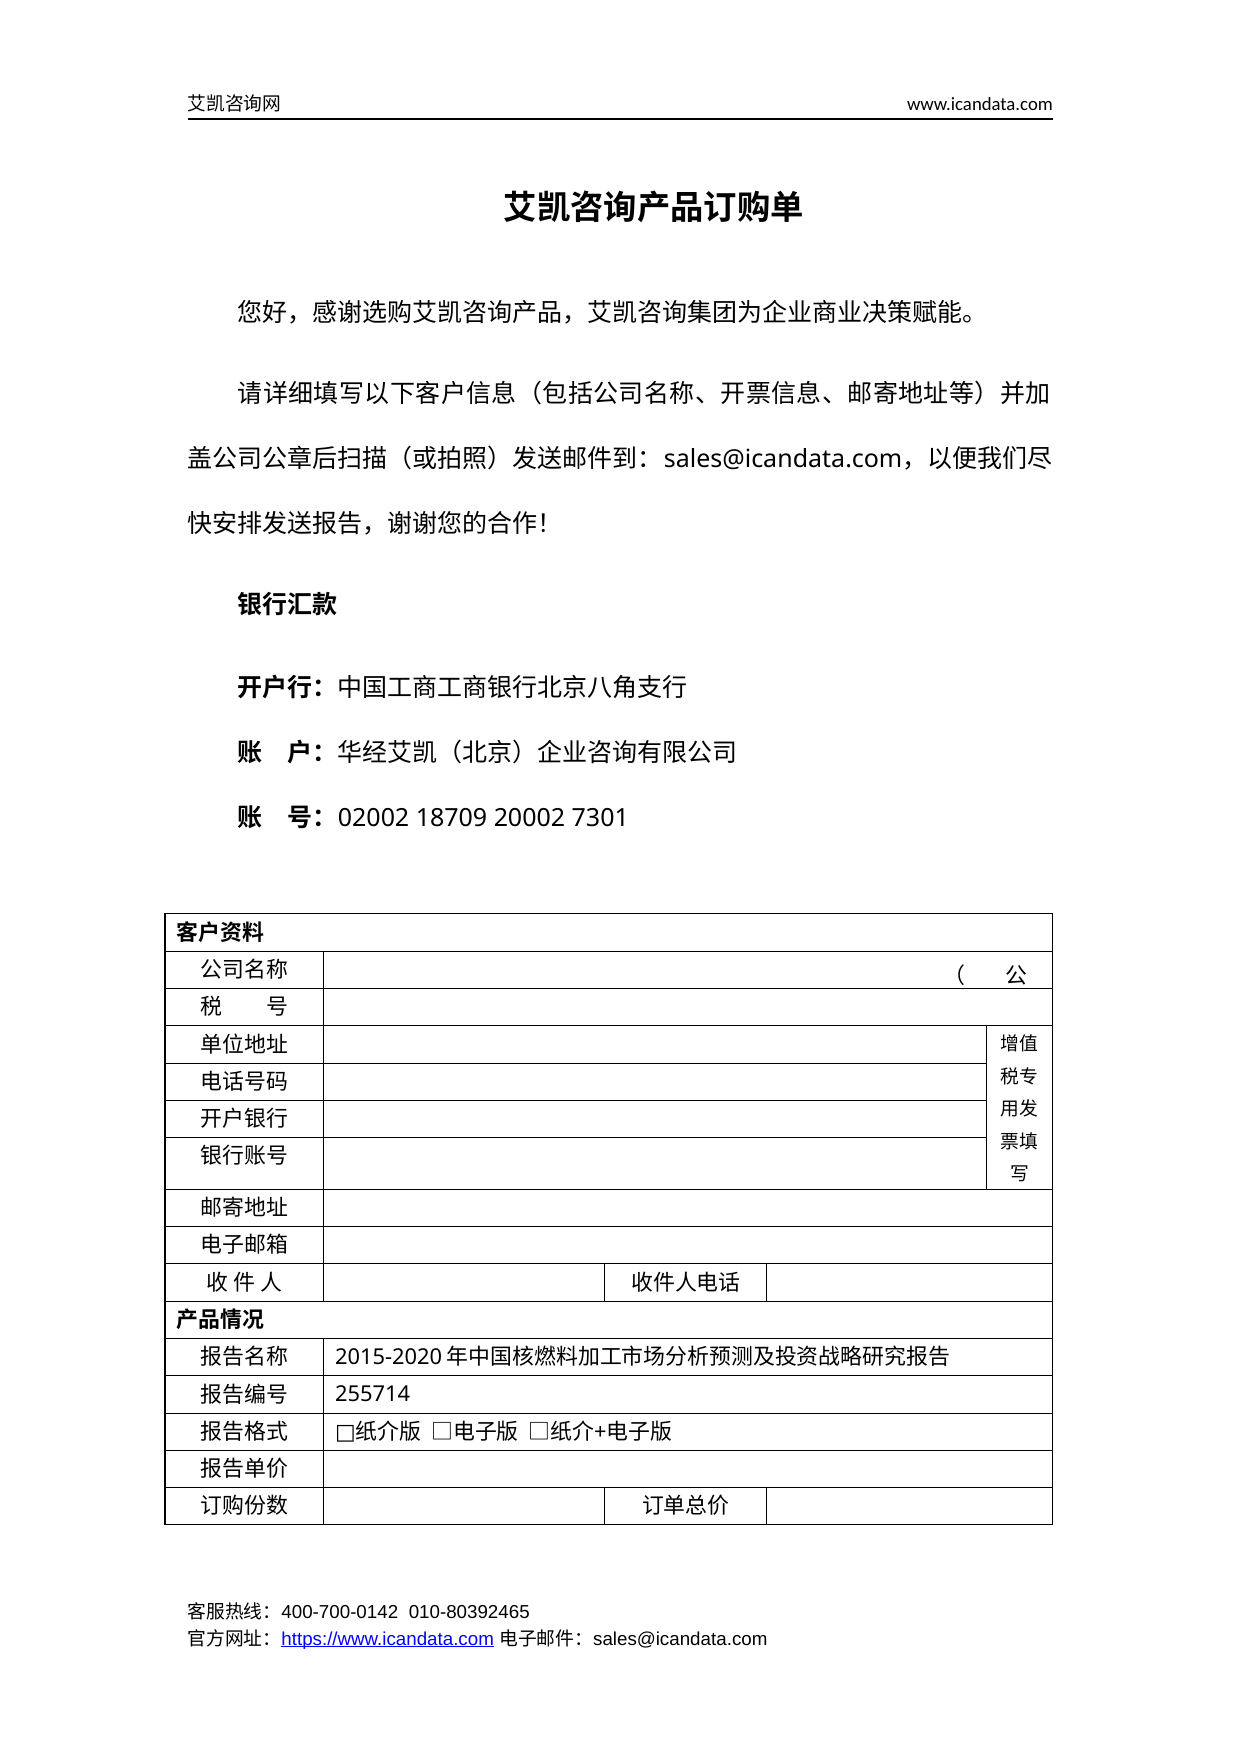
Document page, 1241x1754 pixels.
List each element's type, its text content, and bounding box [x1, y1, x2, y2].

table_cell [324, 1101, 986, 1137]
table_cell 银行账号 [166, 1138, 323, 1189]
table_cell □纸介版 □电子版 □纸介+电子版 [324, 1414, 1052, 1450]
table_cell [767, 1488, 1052, 1524]
table_cell 增值税专用发票填写 [987, 1026, 1052, 1189]
table_cell [324, 1227, 1052, 1263]
text 账 户：华经艾凯（北京）企业咨询有限公司 [187, 718, 1053, 783]
table_cell 电话号码 [166, 1064, 323, 1100]
table_cell [324, 989, 1052, 1025]
table_cell 税 号 [166, 989, 323, 1025]
text 账 号：02002 18709 20002 7301 [187, 783, 1053, 848]
table_cell 订单总价 [605, 1488, 766, 1524]
table_cell [324, 1064, 986, 1100]
table_cell 订购份数 [166, 1488, 323, 1524]
text 您好，感谢选购艾凯咨询产品，艾凯咨询集团为企业商业决策赋能。 [187, 278, 1053, 343]
table_cell 报告编号 [166, 1376, 323, 1412]
table_cell 单位地址 [166, 1026, 323, 1062]
table_cell 报告单价 [166, 1451, 323, 1487]
table_cell 电子邮箱 [166, 1227, 323, 1263]
table_cell 公司名称 [166, 952, 323, 988]
table_header 客户资料 [166, 914, 1052, 951]
table_cell [324, 1138, 986, 1189]
table_cell [324, 1026, 986, 1062]
table_cell 收 件 人 [166, 1264, 323, 1301]
table_cell [324, 1451, 1052, 1487]
table_cell 收件人电话 [605, 1264, 766, 1301]
text 银行汇款 [187, 570, 1053, 635]
table_cell [324, 1190, 1052, 1226]
table_cell 邮寄地址 [166, 1190, 323, 1226]
table_cell 255714 [324, 1376, 1052, 1412]
table_cell 报告格式 [166, 1414, 323, 1450]
table_cell 2015-2020年中国核燃料加工市场分析预测及投资战略研究报告 [324, 1339, 1052, 1375]
table_cell 开户银行 [166, 1101, 323, 1137]
table_cell [324, 952, 1052, 988]
table_cell 产品情况 [166, 1302, 1052, 1338]
table_cell [324, 1488, 604, 1524]
table_cell [324, 1264, 604, 1301]
text 开户行：中国工商工商银行北京八角支行 [187, 653, 1053, 718]
table_cell 报告名称 [166, 1339, 323, 1375]
text 请详细填写以下客户信息（包括公司名称、开票信息、邮寄地址等）并加盖公司公章后扫描（或拍照）发送邮件到：sales@icandata.com，以便我们尽快安排发送报告，谢谢您的合作！ [187, 359, 1053, 554]
table_cell [767, 1264, 1052, 1301]
text 艾凯咨询产品订购单 [187, 172, 1053, 237]
